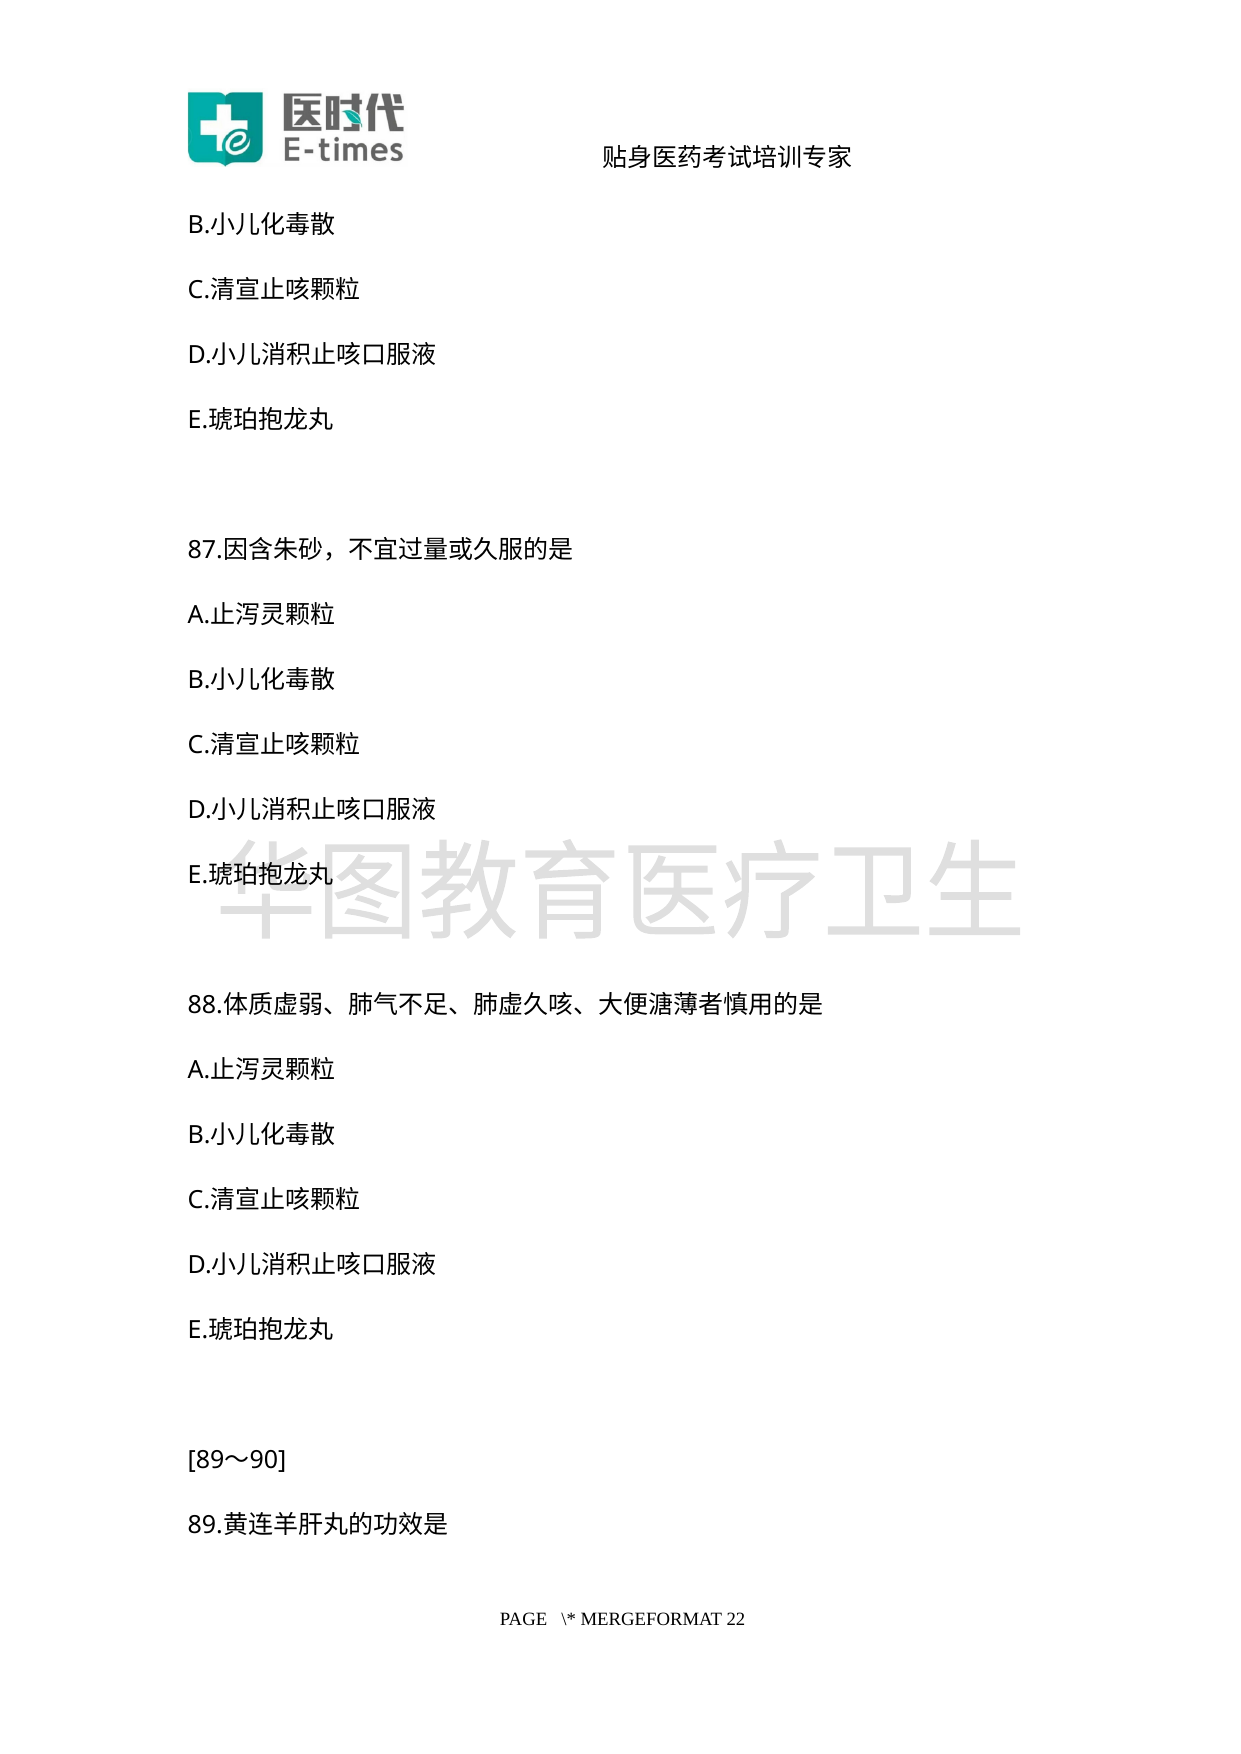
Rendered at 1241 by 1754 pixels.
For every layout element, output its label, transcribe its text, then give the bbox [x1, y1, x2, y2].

text C.清宣止咳颗粒 [187, 1165, 1053, 1230]
picture [187, 88, 408, 167]
text E.琥珀抱龙丸 [187, 385, 1053, 450]
text E.琥珀抱龙丸 [187, 840, 1053, 905]
text A.止泻灵颗粒 [187, 580, 1053, 645]
text 88.体质虚弱、肺气不足、肺虚久咳、大便溏薄者慎用的是 [187, 970, 1053, 1035]
text B.小儿化毒散 [187, 645, 1053, 710]
text 89.黄连羊肝丸的功效是 [187, 1490, 1053, 1555]
text A.止泻灵颗粒 [187, 1035, 1053, 1100]
text [89～90] [187, 1425, 1053, 1490]
text B.小儿化毒散 [187, 1100, 1053, 1165]
text B.小儿化毒散 [187, 190, 1053, 255]
text E.琥珀抱龙丸 [187, 1295, 1053, 1360]
text C.清宣止咳颗粒 [187, 255, 1053, 320]
text D.小儿消积止咳口服液 [187, 1230, 1053, 1295]
text D.小儿消积止咳口服液 [187, 775, 1053, 840]
text C.清宣止咳颗粒 [187, 710, 1053, 775]
text D.小儿消积止咳口服液 [187, 320, 1053, 385]
text 87.因含朱砂，不宜过量或久服的是 [187, 515, 1053, 580]
